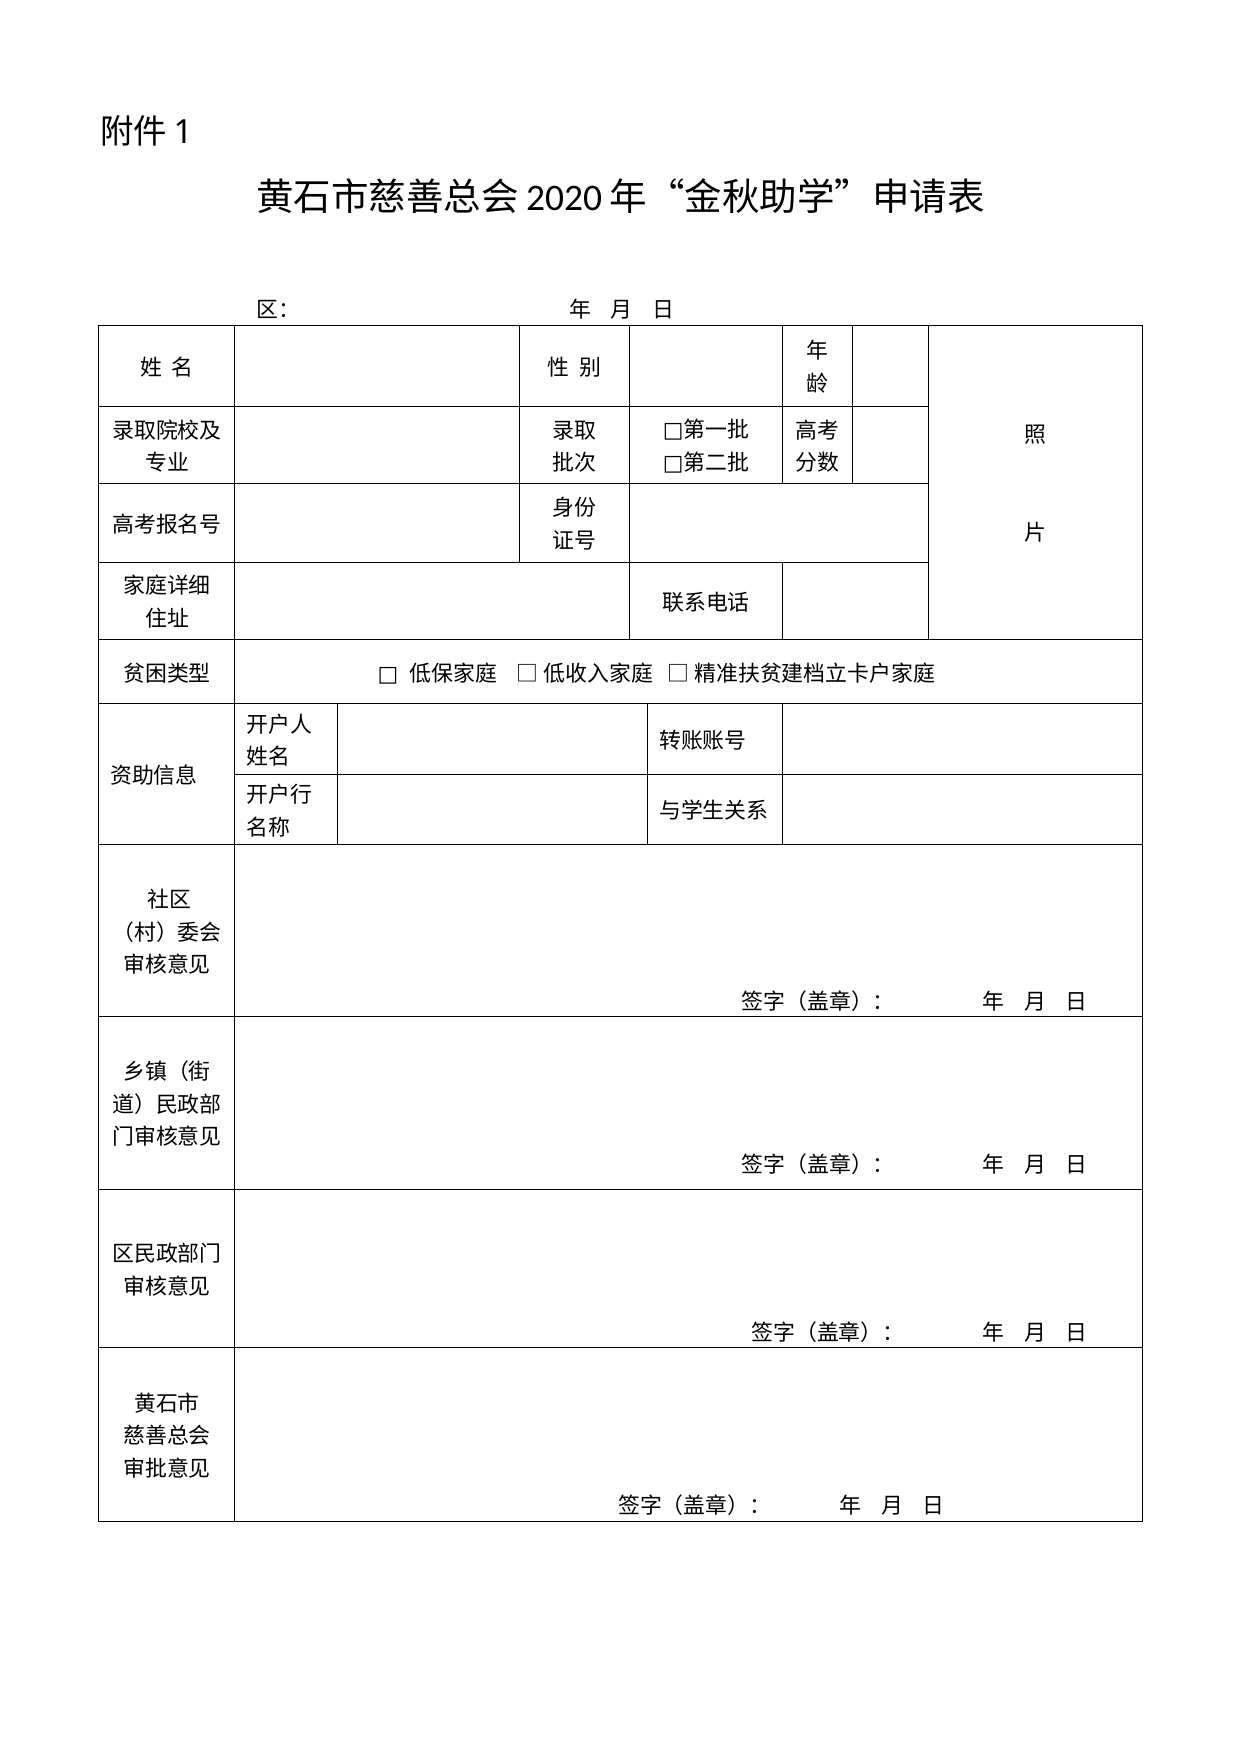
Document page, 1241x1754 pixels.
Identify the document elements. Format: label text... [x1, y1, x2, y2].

table_cell [783, 563, 928, 639]
table_cell 乡镇（街道）民政部门审核意见 [99, 1017, 234, 1189]
table_cell 签字（盖章）： 年 月 日 [235, 1017, 1142, 1189]
table_cell 签字（盖章）： 年 月 日 [235, 845, 1142, 1016]
table_cell □ 低保家庭 □ 低收入家庭 □ 精准扶贫建档立卡户家庭 [235, 640, 1142, 703]
table_cell 签字（盖章）： 年 月 日 [235, 1348, 1142, 1521]
table_cell 转账账号 [648, 704, 782, 774]
table_cell [235, 563, 629, 639]
table_cell 贫困类型 [99, 640, 234, 703]
table_header 年 龄 [783, 326, 852, 406]
table_header [630, 326, 782, 406]
table_cell 高考 分数 [783, 407, 852, 482]
table_header 姓 名 [99, 326, 234, 406]
table_cell 区民政部门审核意见 [99, 1190, 234, 1347]
table_cell [338, 775, 647, 844]
table_header [235, 326, 519, 406]
table_cell 资助信息 [99, 704, 234, 844]
table_header [853, 326, 928, 406]
table_cell [783, 704, 1142, 774]
text 黄石市慈善总会2020年“金秋助学”申请表 [187, 162, 1053, 227]
table_cell 签字（盖章）： 年 月 日 [235, 1190, 1142, 1347]
table_header 性 别 [520, 326, 629, 406]
table_cell [235, 407, 519, 482]
table_cell 与学生关系 [648, 775, 782, 844]
table_cell [630, 484, 928, 562]
table_cell [338, 704, 647, 774]
table_cell 开户人姓名 [235, 704, 337, 774]
table_cell 联系电话 [630, 563, 782, 639]
table_cell 黄石市 慈善总会 审批意见 [99, 1348, 234, 1521]
text 附件1 [99, 97, 1053, 162]
table_cell 社区（村）委会 审核意见 [99, 845, 234, 1016]
table_cell [783, 775, 1142, 844]
table_cell 身份 证号 [520, 484, 629, 562]
table_cell □第一批 □第二批 [630, 407, 782, 482]
table_cell 录取 批次 [520, 407, 629, 482]
table_cell [853, 407, 928, 482]
table_cell 家庭详细 住址 [99, 563, 234, 639]
table_cell 高考报名号 [99, 484, 234, 562]
table_cell 开户行名称 [235, 775, 337, 844]
table_cell 录取院校及专业 [99, 407, 234, 482]
table_cell [235, 484, 519, 562]
table_header 照 片 [929, 326, 1142, 639]
text 区： 年 月 日 [169, 292, 1053, 324]
